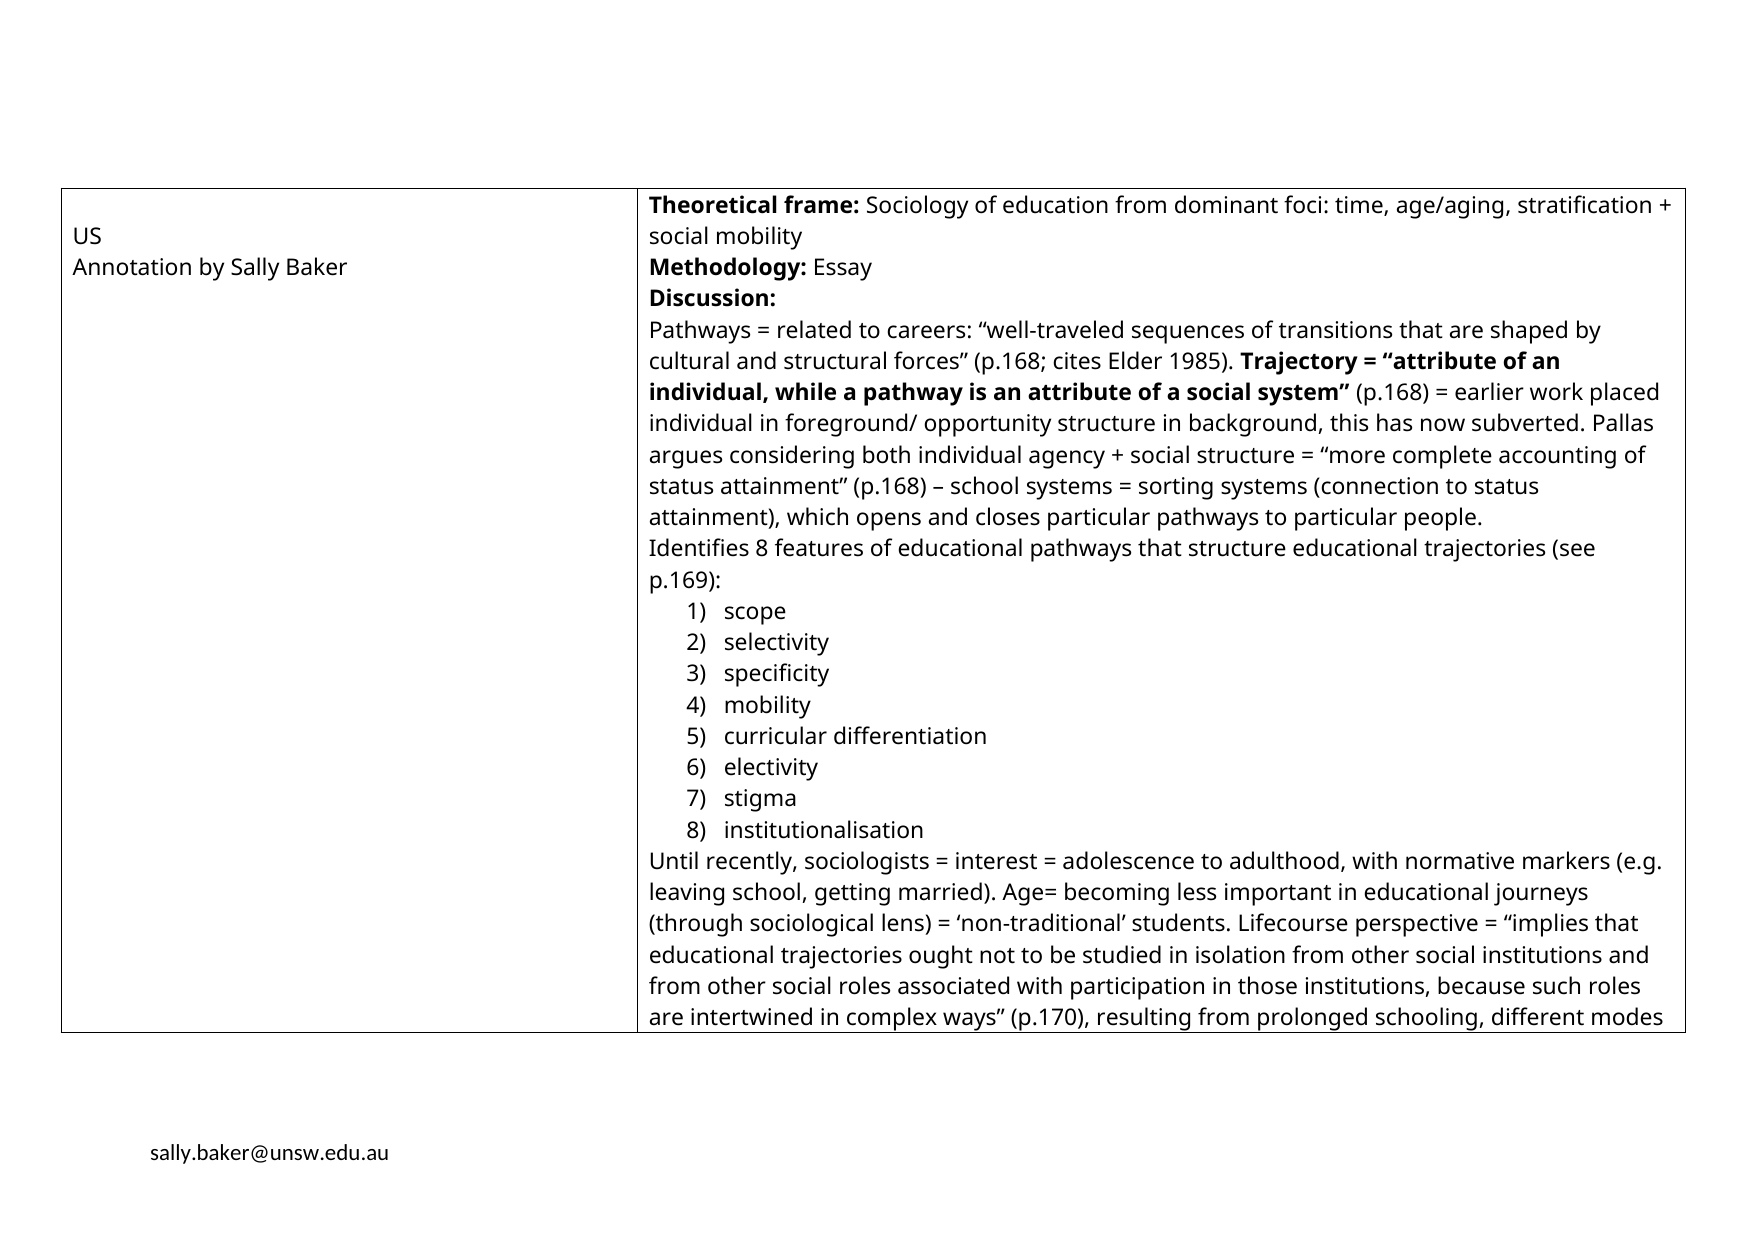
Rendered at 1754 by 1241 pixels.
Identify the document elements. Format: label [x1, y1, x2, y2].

table_cell [62, 189, 637, 1032]
table_cell [638, 189, 1685, 1032]
